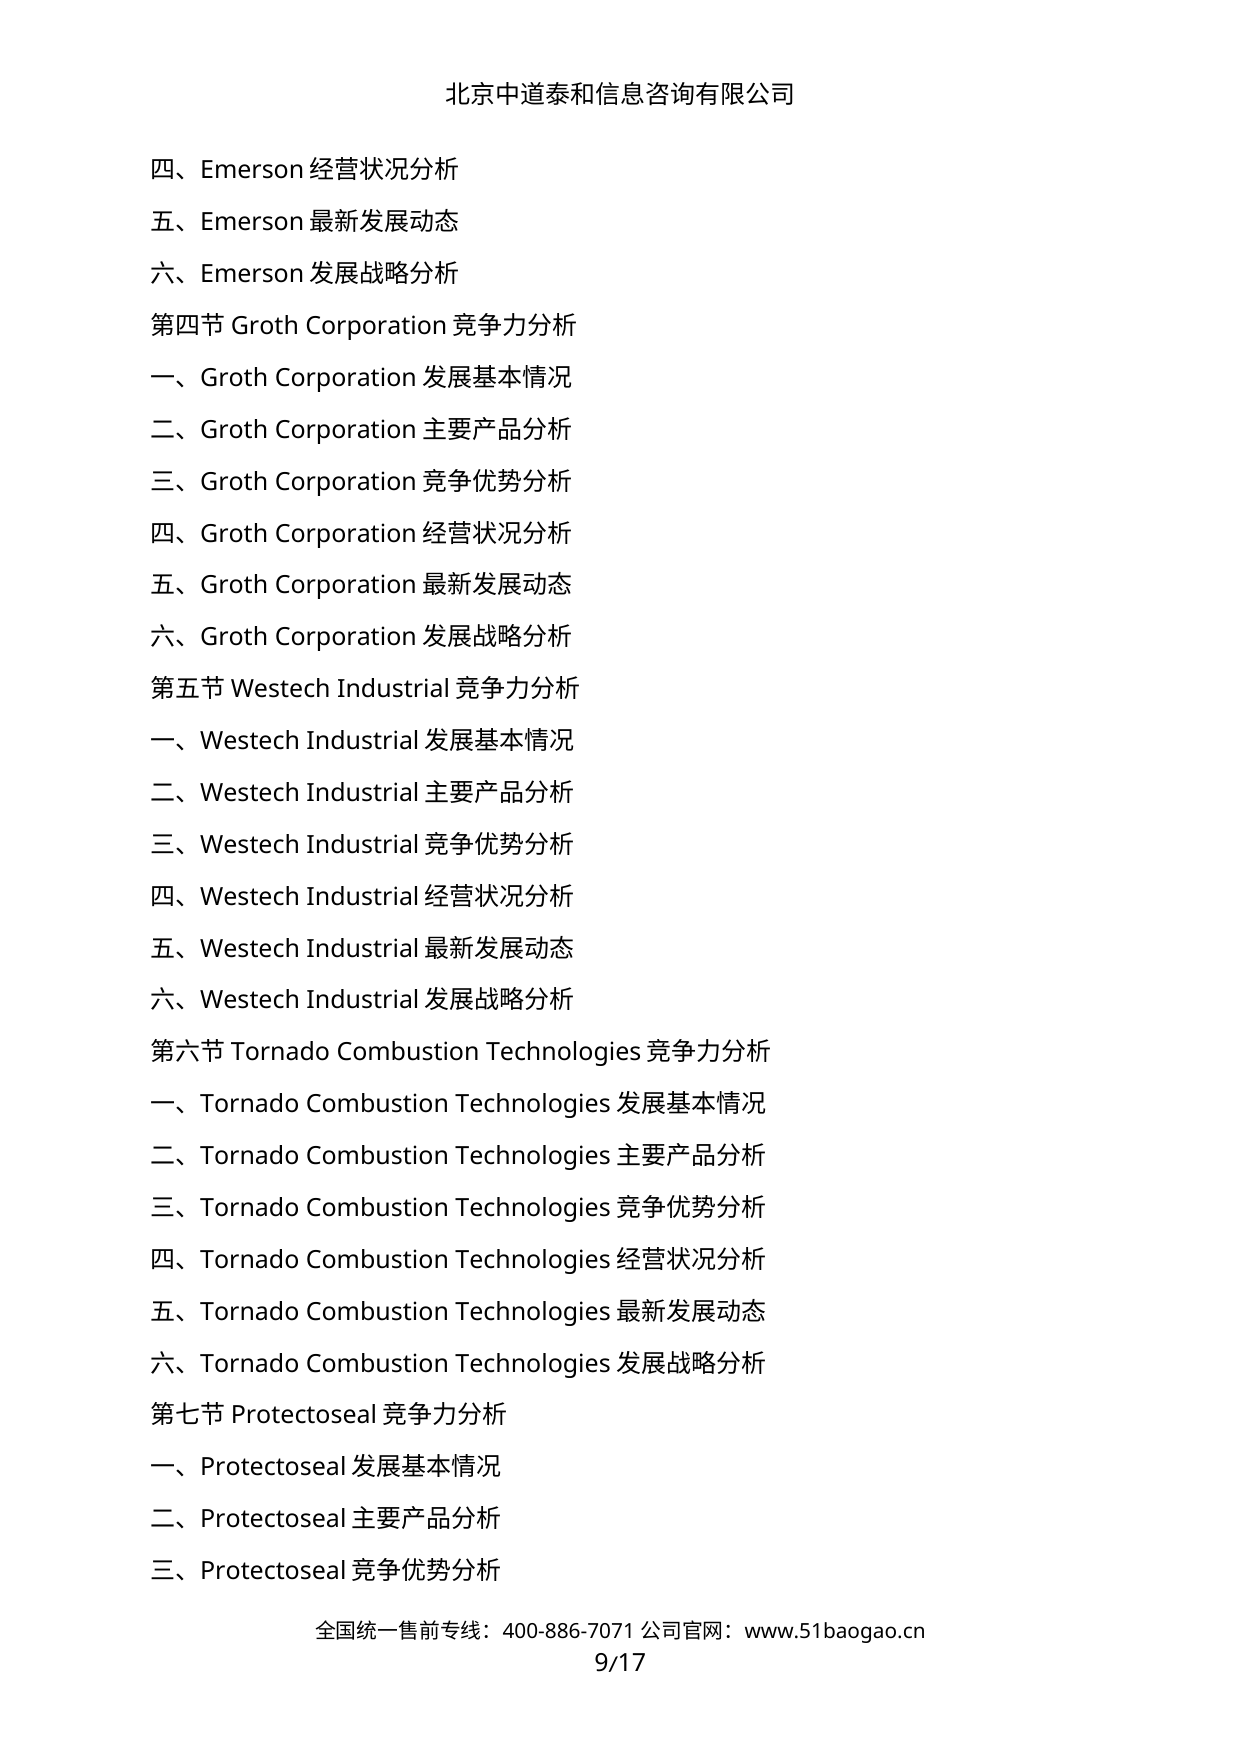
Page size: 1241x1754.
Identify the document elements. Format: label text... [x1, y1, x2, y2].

text 第七节 Protectoseal竞争力分析 [150, 1395, 1090, 1431]
text 三、Groth Corporation竞争优势分析 [150, 461, 1090, 497]
text 第六节 Tornado Combustion Technologies竞争力分析 [150, 1032, 1090, 1068]
text 六、Groth Corporation发展战略分析 [150, 617, 1090, 653]
text 五、Emerson最新发展动态 [150, 202, 1090, 238]
text 三、Westech Industrial竞争优势分析 [150, 824, 1090, 861]
text 六、Westech Industrial发展战略分析 [150, 980, 1090, 1016]
text 第五节 Westech Industrial竞争力分析 [150, 669, 1090, 705]
text 六、Tornado Combustion Technologies发展战略分析 [150, 1343, 1090, 1379]
text 第四节 Groth Corporation竞争力分析 [150, 306, 1090, 342]
text 四、Emerson经营状况分析 [150, 150, 1090, 186]
text 二、Tornado Combustion Technologies主要产品分析 [150, 1136, 1090, 1172]
text 四、Tornado Combustion Technologies经营状况分析 [150, 1239, 1090, 1276]
text 一、Groth Corporation发展基本情况 [150, 357, 1090, 394]
text 五、Westech Industrial最新发展动态 [150, 928, 1090, 964]
text 一、Tornado Combustion Technologies发展基本情况 [150, 1084, 1090, 1120]
text 四、Groth Corporation经营状况分析 [150, 513, 1090, 549]
text 二、Groth Corporation主要产品分析 [150, 409, 1090, 446]
text 一、Protectoseal发展基本情况 [150, 1447, 1090, 1483]
text 三、Protectoseal竞争优势分析 [150, 1551, 1090, 1587]
text 二、Westech Industrial主要产品分析 [150, 772, 1090, 809]
text 五、Tornado Combustion Technologies最新发展动态 [150, 1291, 1090, 1327]
text 六、Emerson发展战略分析 [150, 254, 1090, 290]
text 三、Tornado Combustion Technologies竞争优势分析 [150, 1187, 1090, 1224]
text 五、Groth Corporation最新发展动态 [150, 565, 1090, 601]
text 二、Protectoseal主要产品分析 [150, 1499, 1090, 1535]
text 四、Westech Industrial经营状况分析 [150, 876, 1090, 912]
text 一、Westech Industrial发展基本情况 [150, 721, 1090, 757]
